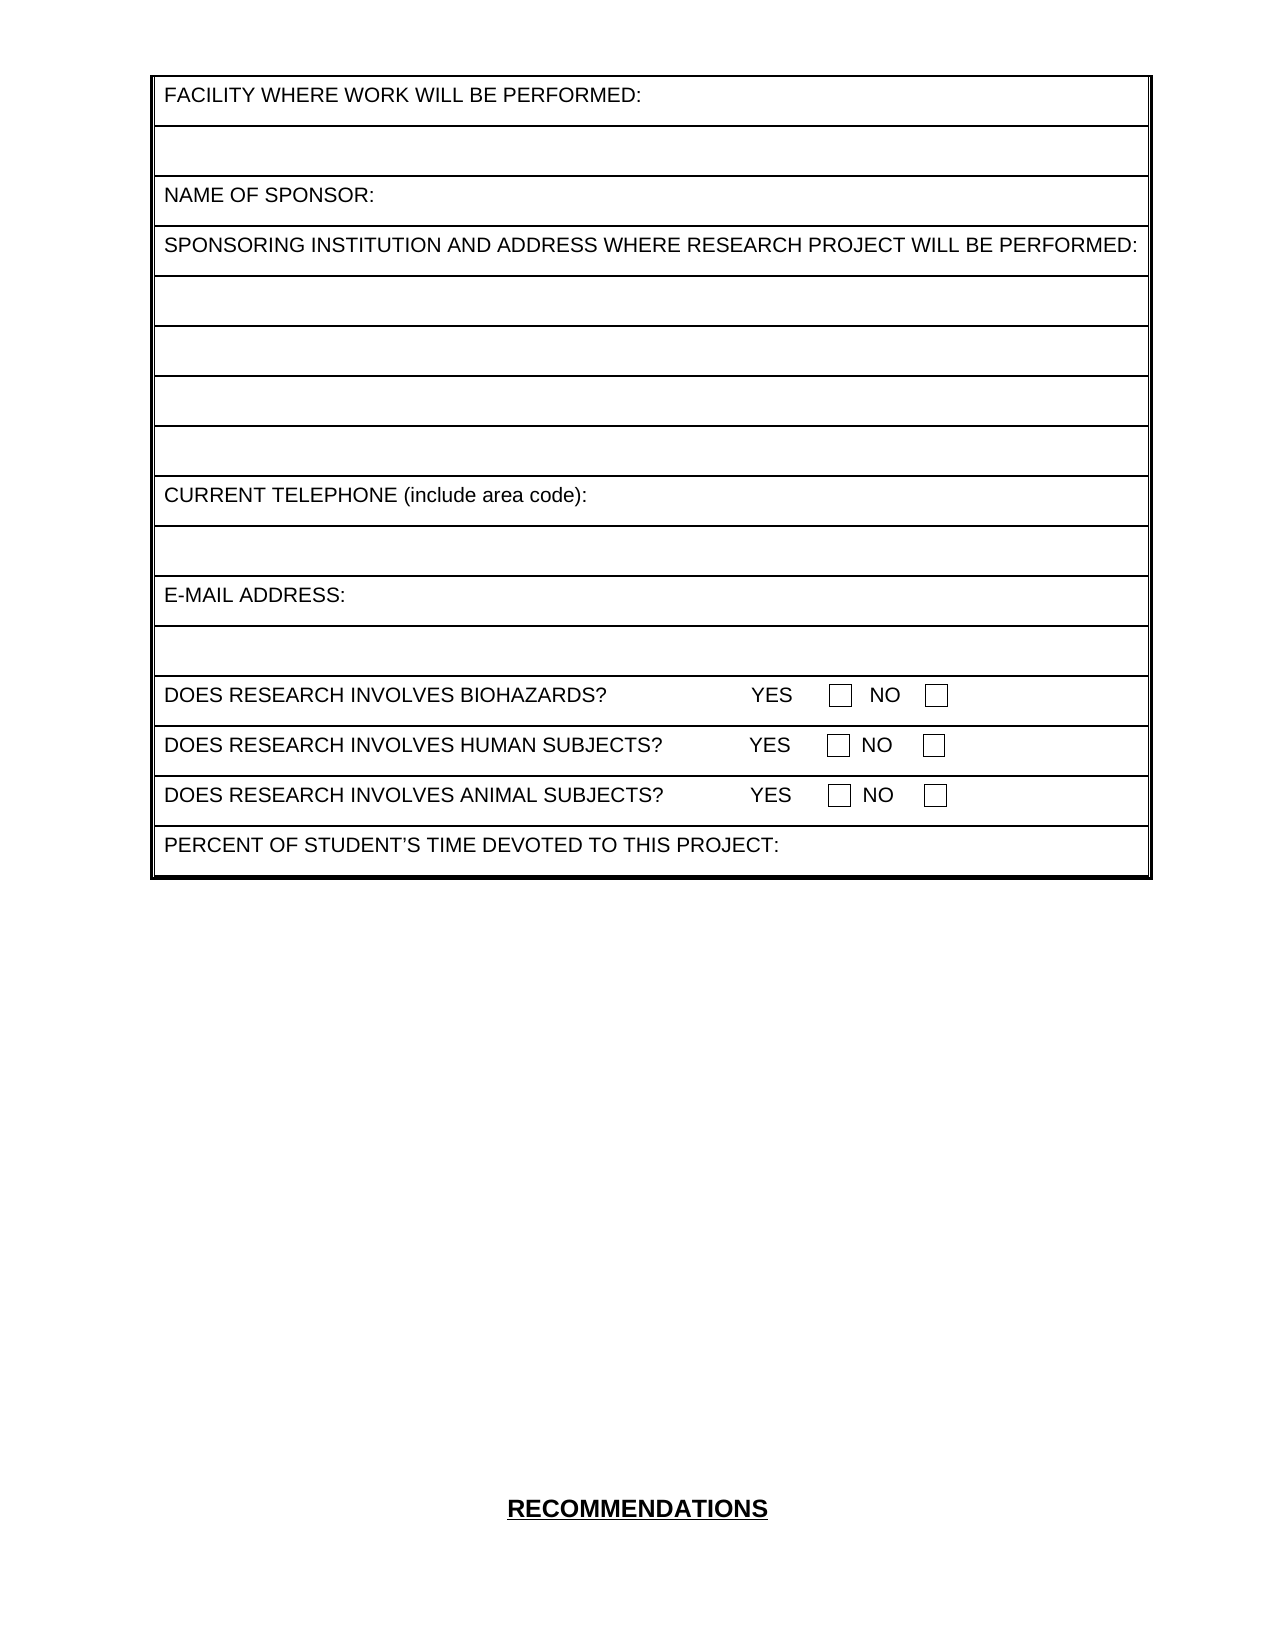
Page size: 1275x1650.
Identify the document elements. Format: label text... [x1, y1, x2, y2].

table_cell FACILITY WHERE WORK WILL BE PERFORMED: [155, 77, 1148, 125]
table_cell [155, 527, 1148, 575]
table_cell [155, 627, 1148, 675]
table_cell [155, 377, 1148, 425]
table_cell CURRENT TELEPHONE (include area code): [155, 477, 1148, 525]
table_cell DOES RESEARCH INVOLVES BIOHAZARDS? YES NO [155, 677, 1148, 725]
table_cell NAME OF SPONSOR: [155, 177, 1148, 225]
table_cell [155, 427, 1148, 475]
table_cell DOES RESEARCH INVOLVES ANIMAL SUBJECTS? YES NO [155, 777, 1148, 825]
table_cell E-MAIL ADDRESS: [155, 577, 1148, 625]
table_cell PERCENT OF STUDENT’S TIME DEVOTED TO THIS PROJECT: [155, 827, 1148, 875]
table_cell [155, 127, 1148, 175]
table_cell [155, 277, 1148, 325]
text RECOMMENDATIONS [150, 1493, 1125, 1522]
table_cell SPONSORING INSTITUTION AND ADDRESS WHERE RESEARCH PROJECT WILL BE PERFORMED: [155, 227, 1148, 275]
table_cell [155, 327, 1148, 375]
table_cell DOES RESEARCH INVOLVES HUMAN SUBJECTS? YES NO [155, 727, 1148, 775]
